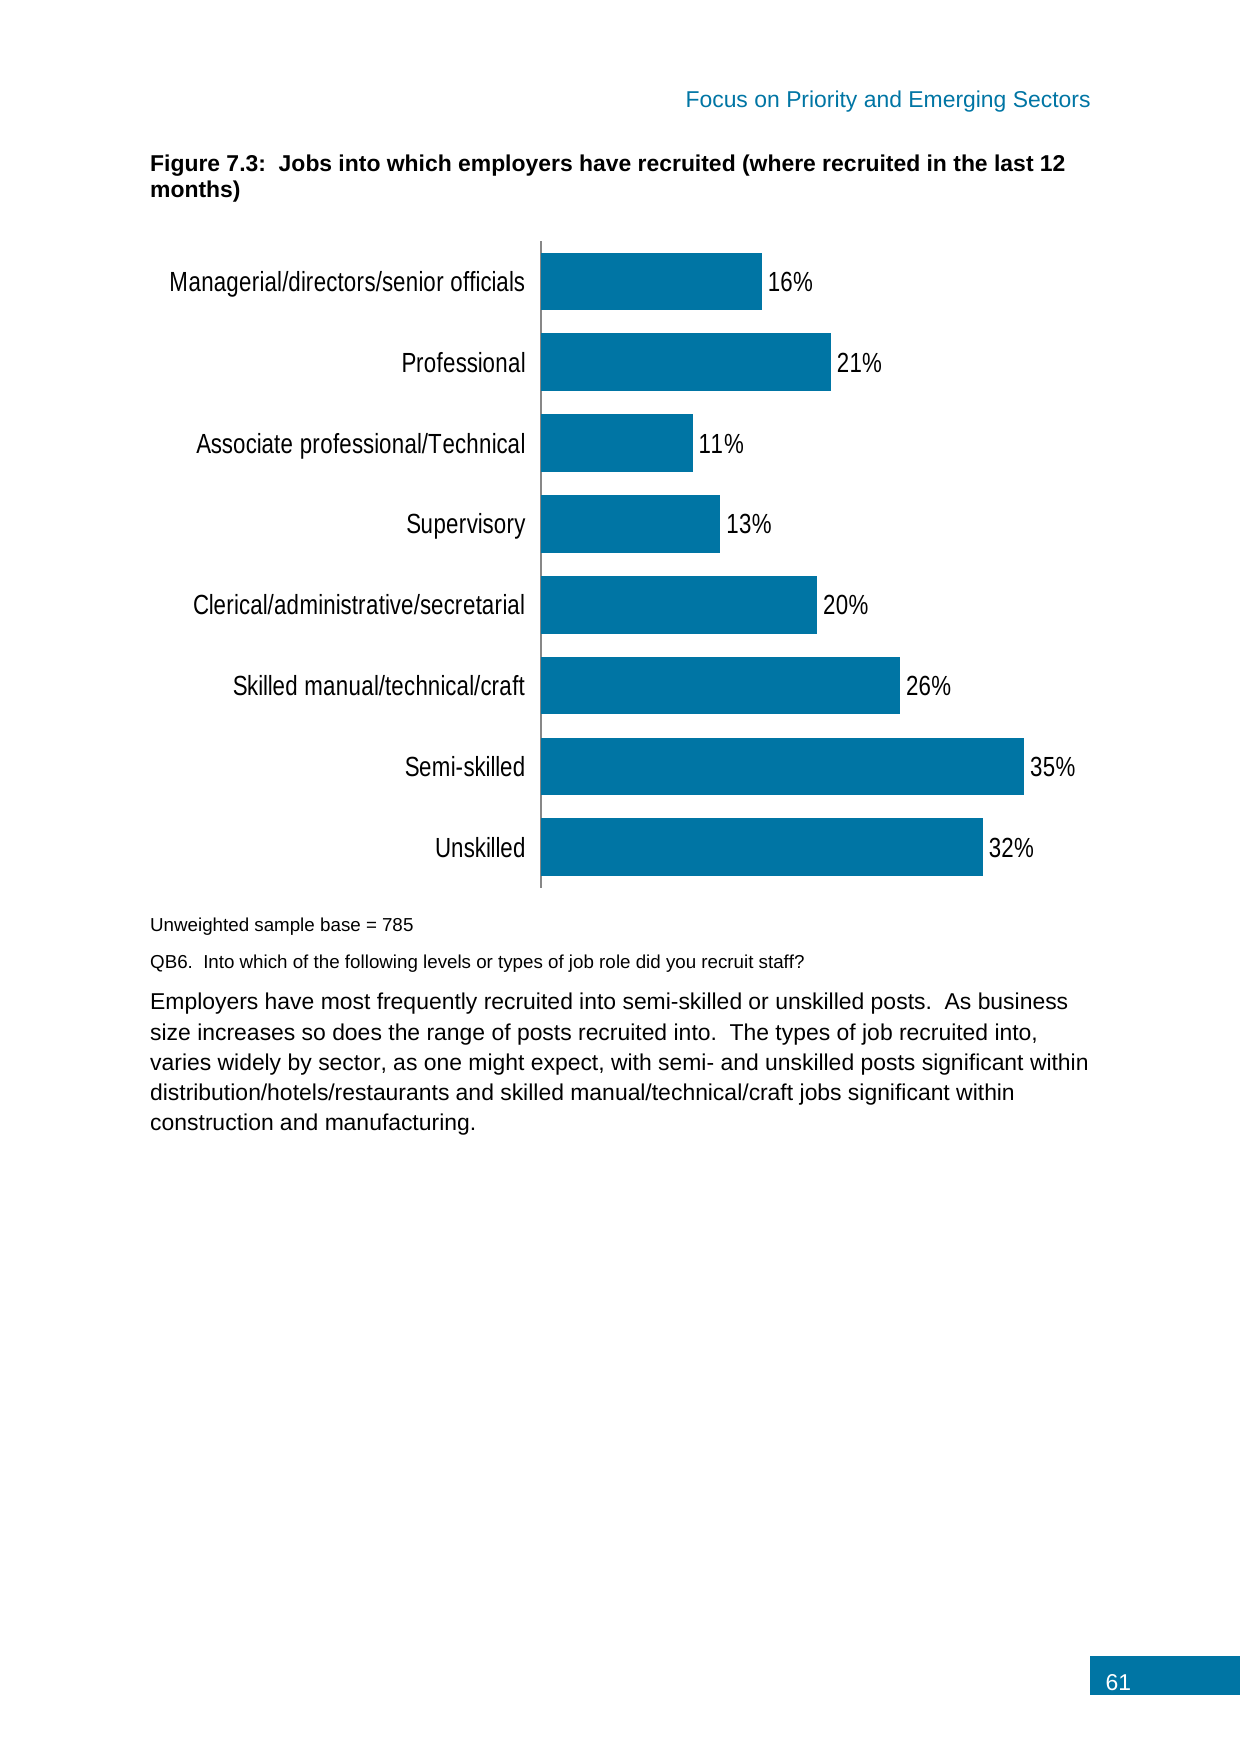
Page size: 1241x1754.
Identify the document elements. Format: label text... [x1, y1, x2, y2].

text Unweighted sample base = 785 [150, 914, 1090, 935]
text Figure 7.3: Jobs into which employers have recruited (where recruited in the last 12 months) [150, 150, 1090, 203]
text Employers have most frequently recruited into semi-skilled or unskilled posts. As business size increases so does the range of posts recruited into. The types of job recruited into, varies widely by sector, as one might expect, with semi- and unskilled posts significant within distribution/hotels/restaurants and skilled manual/technical/craft jobs significant within construction and manufacturing. [150, 988, 1090, 1135]
text QB6. Into which of the following levels or types of job role did you recruit staff? [150, 951, 1090, 972]
